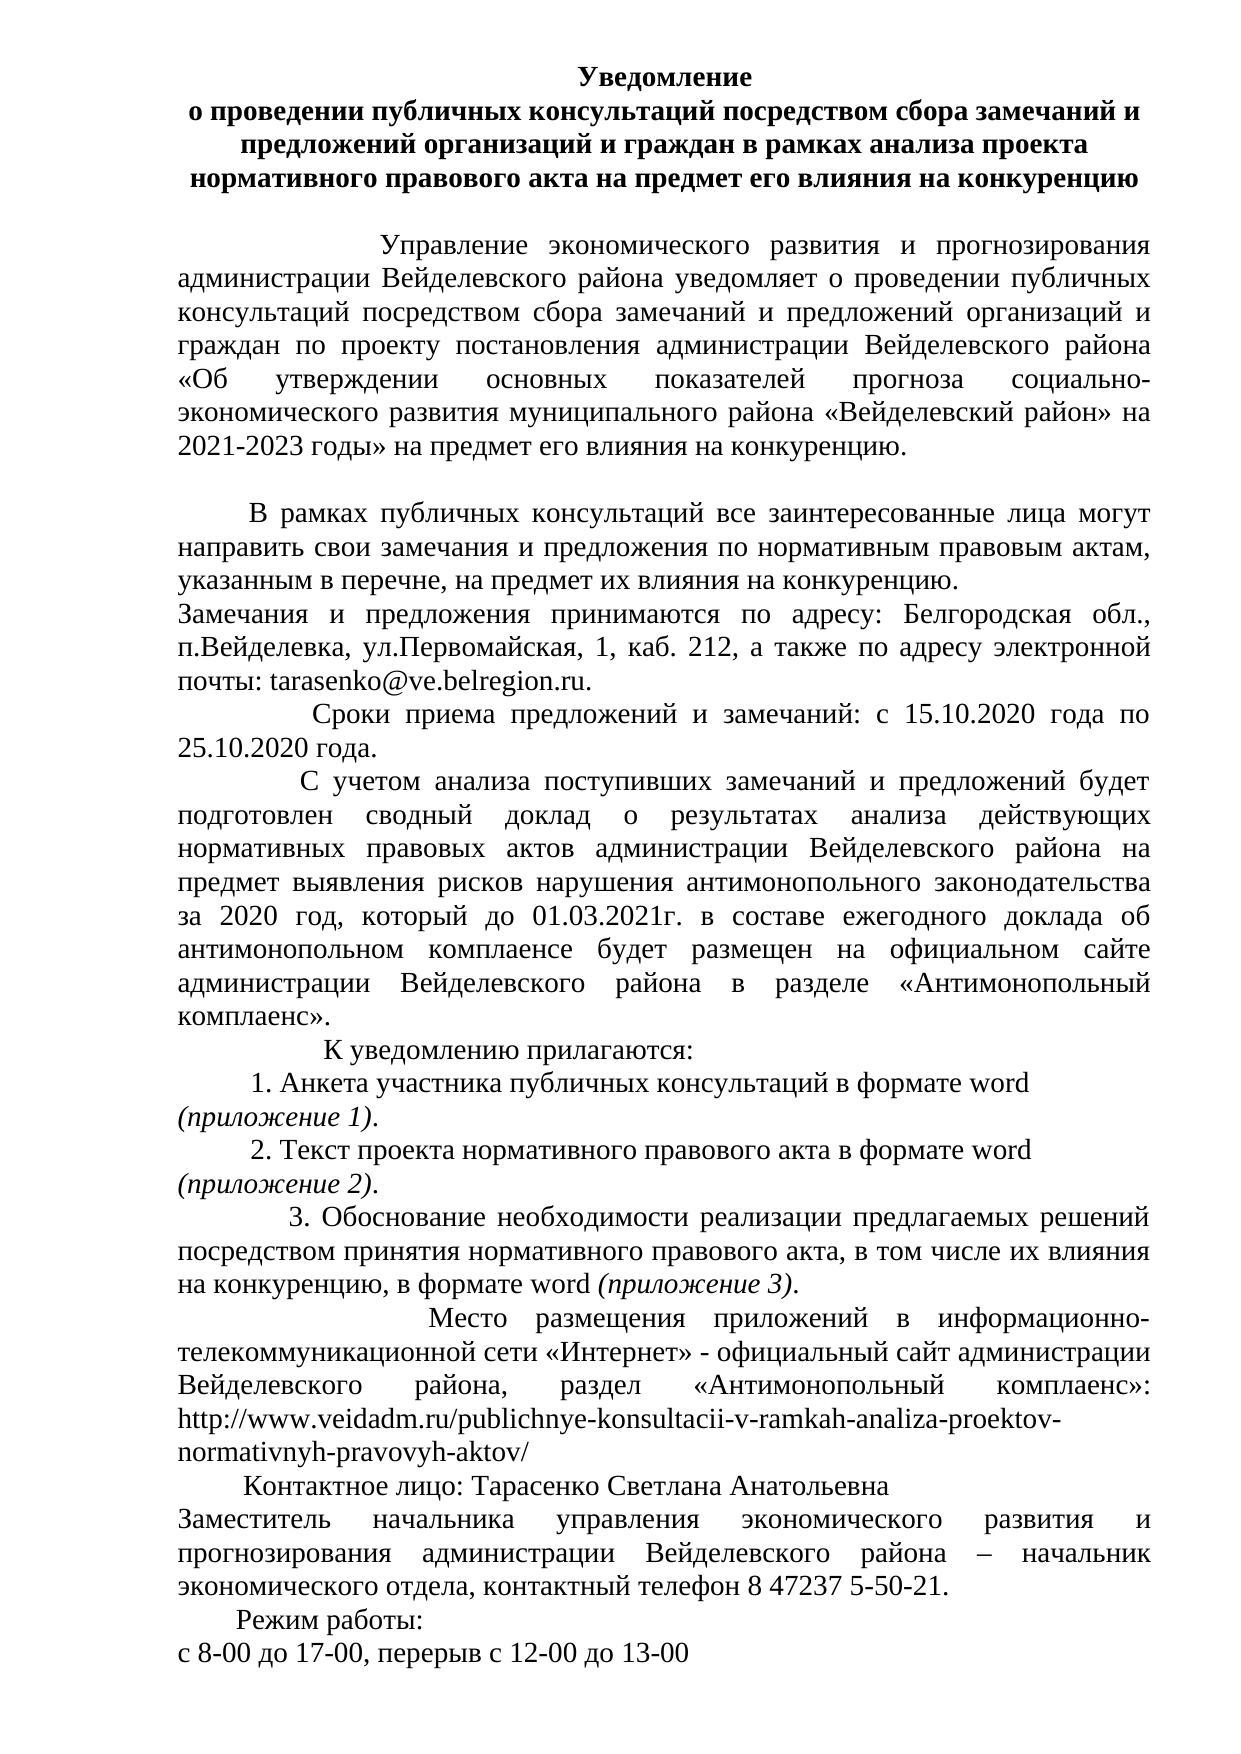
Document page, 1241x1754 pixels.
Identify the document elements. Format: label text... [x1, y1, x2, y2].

text Контактное лицо: Тарасенко Светлана Анатольевна [177, 1468, 1152, 1501]
text Сроки приема предложений и замечаний: с 15.10.2020 года по 25.10.2020 года. [177, 696, 1152, 763]
text 2. Текст проекта нормативного правового акта в формате word [177, 1132, 1152, 1166]
text Заместитель начальника управления экономического развития и прогнозирования администрации Вейделевского района – начальник экономического отдела, контактный телефон 8 47237 5-50-21. [177, 1501, 1152, 1602]
text Место размещения приложений в информационно-телекоммуникационной сети «Интернет» - официальный сайт администрации Вейделевского района, раздел «Антимонопольный комплаенс»: http://www.veidadm.ru/publichnye-konsultacii-v-ramkah-analiza-proektov-normativnyh-pravovyh-aktov/ [177, 1300, 1152, 1468]
text нормативного правового акта на предмет его влияния на конкуренцию [177, 160, 1152, 193]
text С учетом анализа поступивших замечаний и предложений будет подготовлен сводный доклад о результатах анализа действующих нормативных правовых актов администрации Вейделевского района на предмет выявления рисков нарушения антимонопольного законодательства за 2020 год, который до 01.03.2021г. в составе ежегодного доклада об антимонопольном комплаенсе будет размещен на официальном сайте администрации Вейделевского района в разделе «Антимонопольный комплаенс». [177, 763, 1152, 1032]
text с 8-00 до 17-00, перерыв с 12-00 до 13-00 [177, 1636, 1152, 1669]
text 1. Анкета участника публичных консультаций в формате word [177, 1065, 1152, 1099]
text Уведомление [177, 59, 1152, 93]
text (приложение 1). [177, 1099, 1152, 1132]
text 3. Обоснование необходимости реализации предлагаемых решений посредством принятия нормативного правового акта, в том числе их влияния на конкуренцию, в формате word (приложение 3). [177, 1199, 1152, 1300]
text К уведомлению прилагаются: [177, 1032, 1152, 1065]
text (приложение 2). [177, 1166, 1152, 1199]
text о проведении публичных консультаций посредством сбора замечаний и предложений организаций и граждан в рамках анализа проекта [177, 93, 1152, 160]
text Замечания и предложения принимаются по адресу: Белгородская обл., п.Вейделевка, ул.Первомайская, 1, каб. 212, а также по адресу электронной почты: tarasenko@ve.belregion.ru. [177, 596, 1152, 696]
text Управление экономического развития и прогнозирования администрации Вейделевского района уведомляет о проведении публичных консультаций посредством сбора замечаний и предложений организаций и граждан по проекту постановления администрации Вейделевского района «Об утверждении основных показателей прогноза социально-экономического развития муниципального района «Вейделевский район» на 2021-2023 годы» на предмет его влияния на конкуренцию. [177, 227, 1152, 462]
text Режим работы: [177, 1602, 1152, 1636]
text В рамках публичных консультаций все заинтересованные лица могут направить свои замечания и предложения по нормативным правовым актам, указанным в перечне, на предмет их влияния на конкуренцию. [177, 495, 1152, 596]
